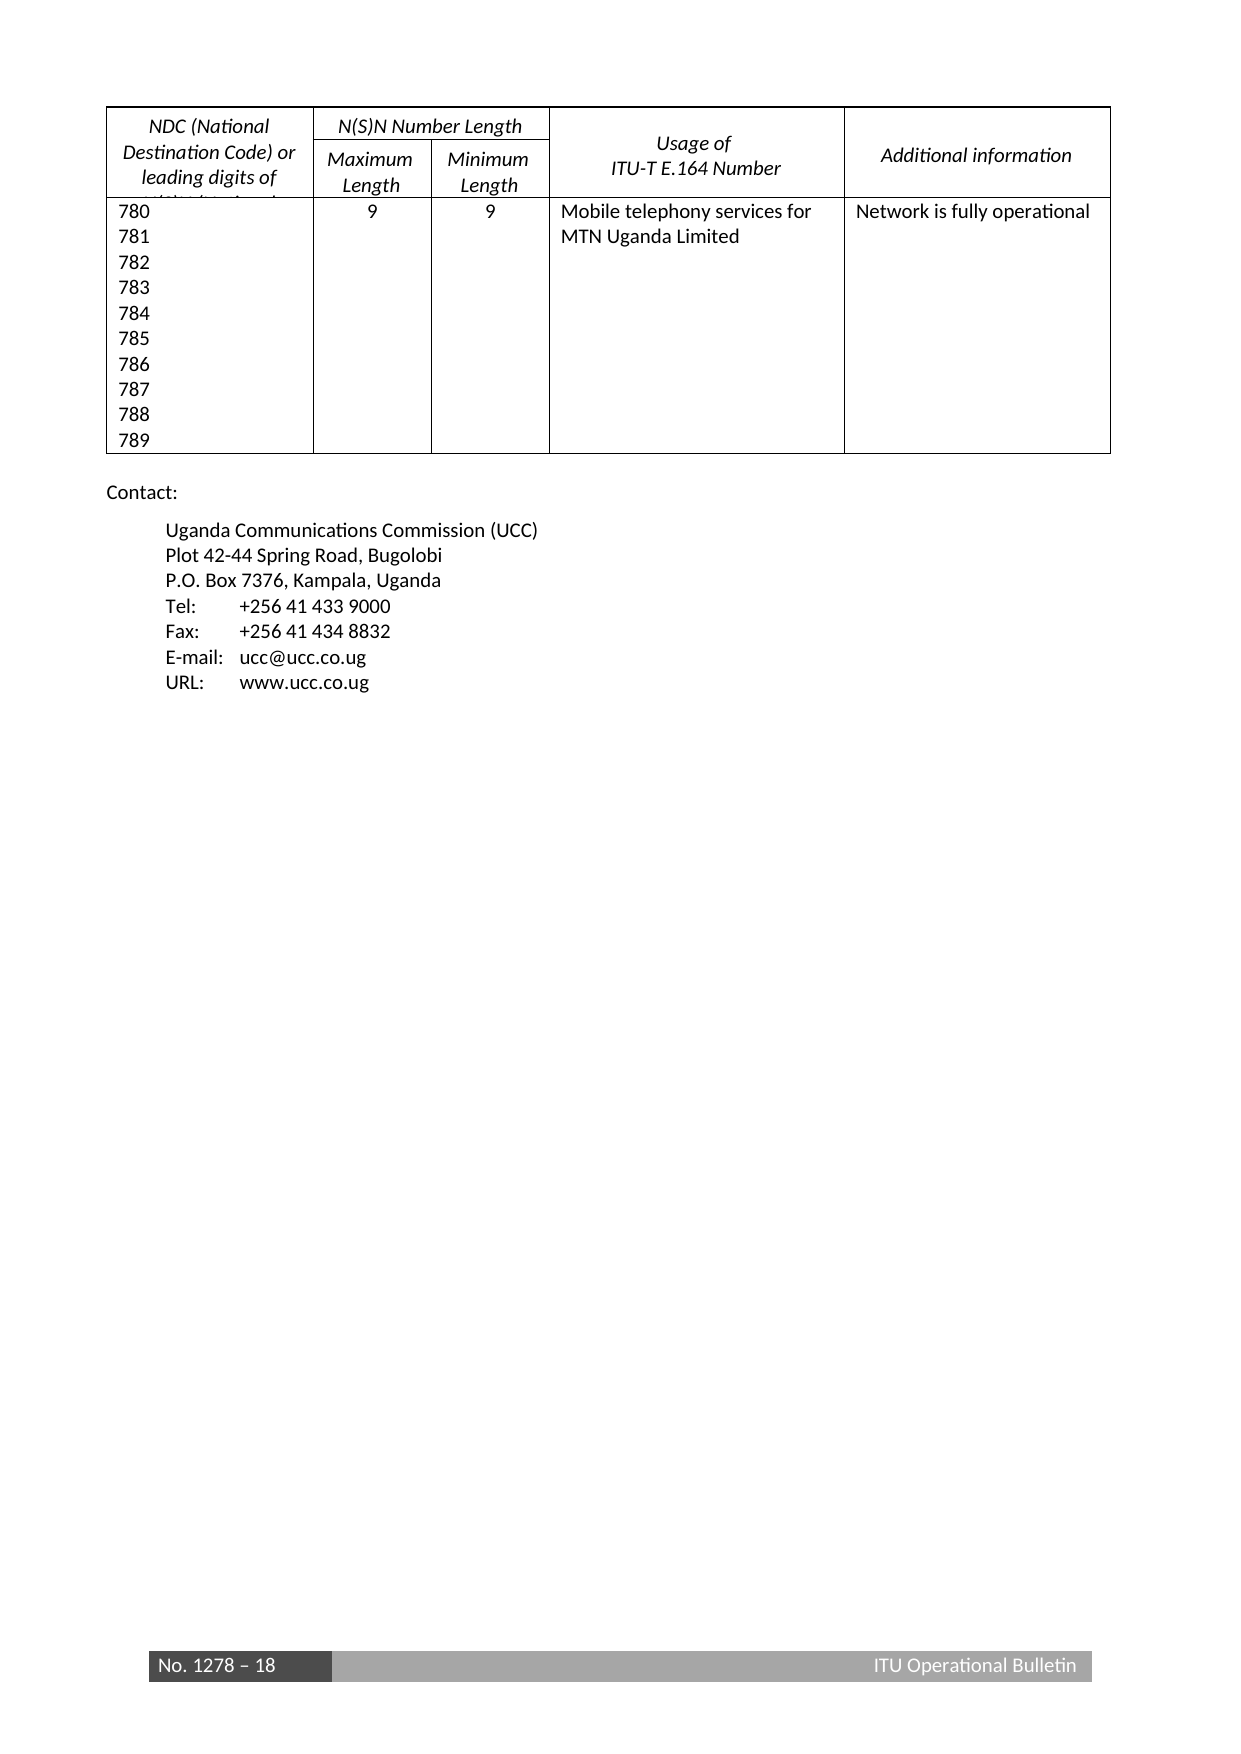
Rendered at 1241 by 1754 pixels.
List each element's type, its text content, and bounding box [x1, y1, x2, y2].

table_cell Network is fully operational [845, 198, 1110, 452]
table_cell Minimum Length [432, 140, 549, 197]
table_cell 9 [432, 198, 549, 452]
table_cell Maximum Length [314, 140, 431, 197]
table_cell 9 [314, 198, 431, 452]
text Contact: [106, 479, 1134, 504]
table_cell Mobile telephony services for MTN Uganda Limited [550, 198, 844, 452]
table_header Usage of ITU-T E.164 Number [550, 108, 844, 197]
table_header NDC (National Destination Code) or leading digits of N(S)N (National (Significant) Number) [107, 108, 313, 197]
text Uganda Communications Commission (UCC) Plot 42-44 Spring Road, Bugolobi P.O. Box 7376, Kampala, Uganda Tel: +256 41 433 9000 Fax: +256 41 434 8832 E-mail: ucc@ucc.co.ug URL: www.ucc.co.ug [106, 517, 1134, 695]
table_header Additional information [845, 108, 1110, 197]
table_header N(S)N Number Length [314, 108, 549, 139]
table_cell 780 781 782 783 784 785 786 787 788 789 [107, 198, 313, 452]
